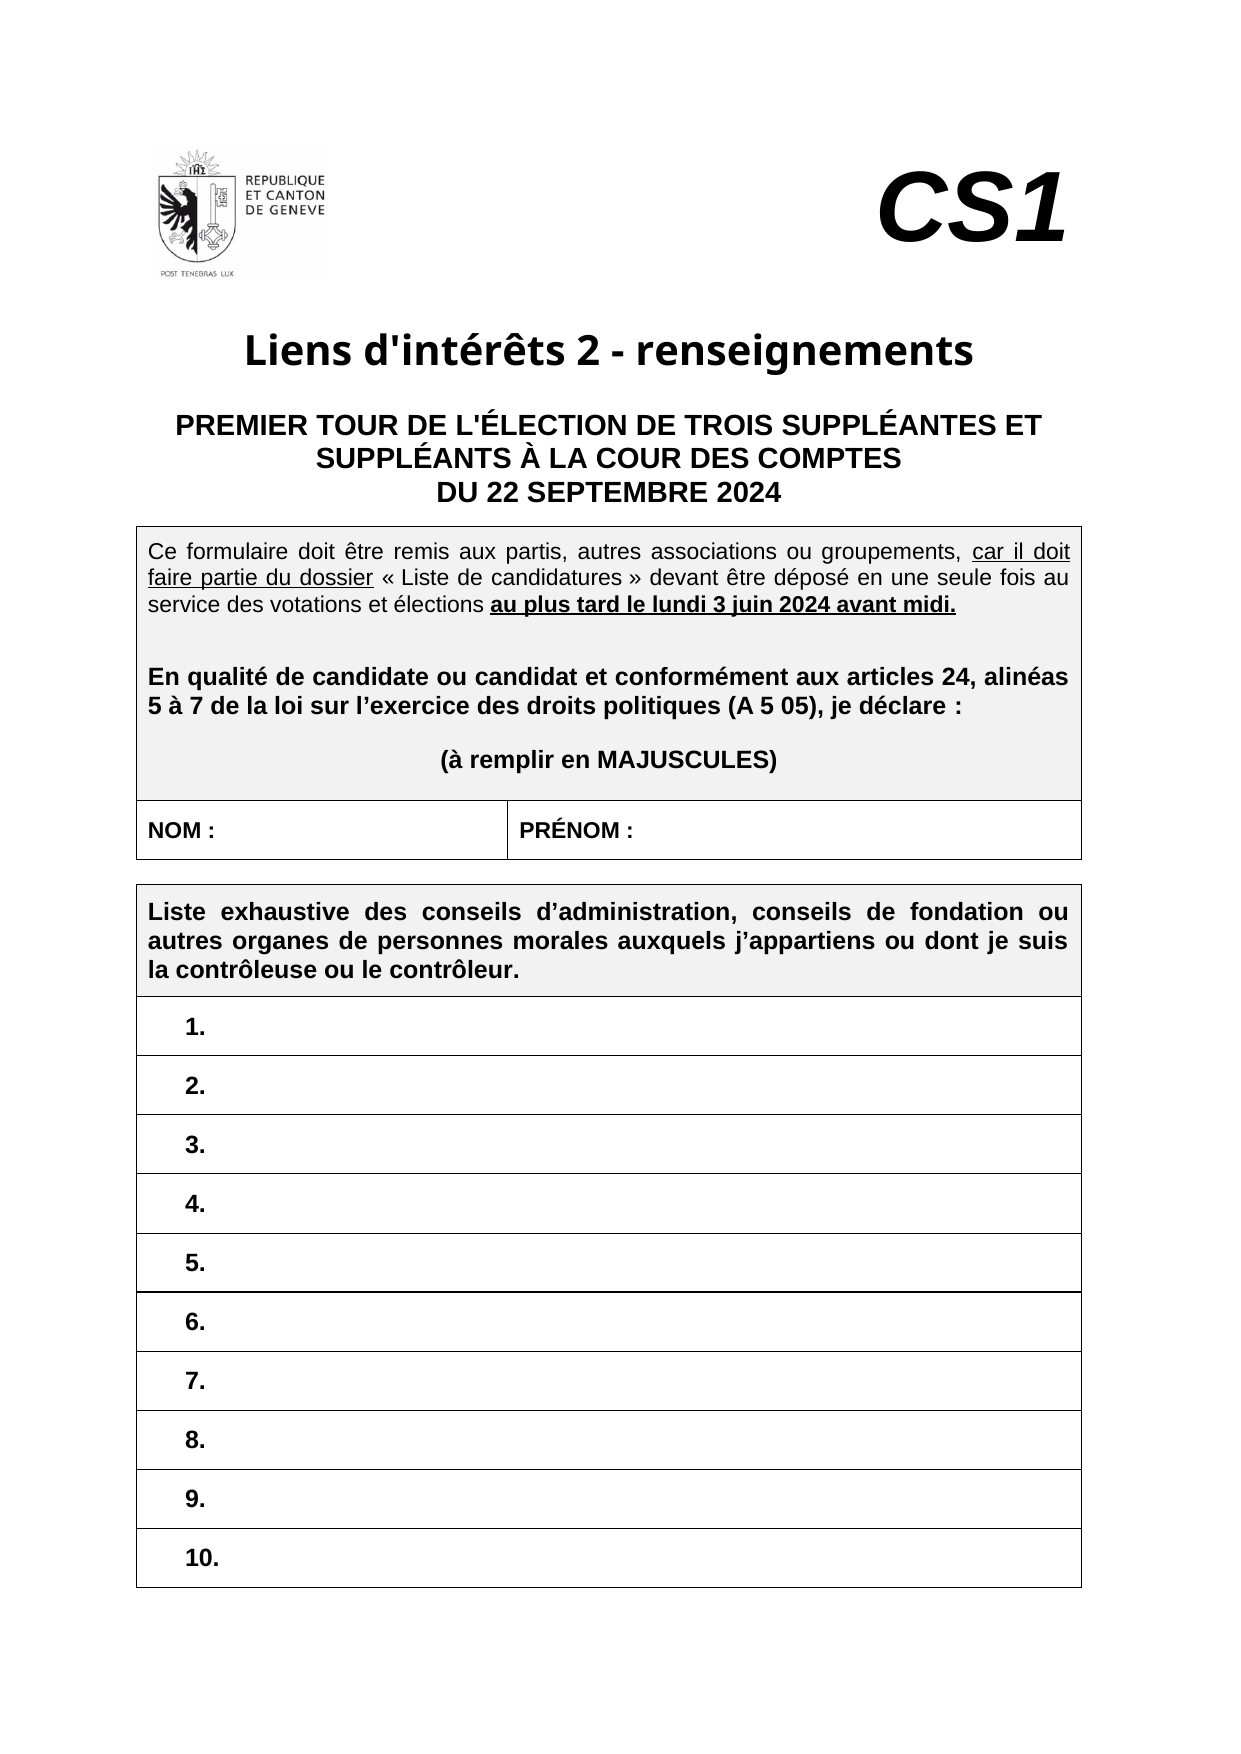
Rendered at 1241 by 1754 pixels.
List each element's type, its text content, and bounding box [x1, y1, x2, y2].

table_header CS1 [136, 148, 1081, 321]
table_cell [137, 1056, 1081, 1114]
table_cell [137, 1411, 1081, 1469]
table_cell NOM : [137, 801, 507, 859]
table_cell PREMIER TOUR DE L'Élection de TROIS SUPPLÉANTES ET SUPPLÉANTS à LA COUR DES COMPTES du 22 septembre 2024 [136, 390, 1081, 526]
table_cell [137, 1115, 1081, 1173]
table_cell En qualité de candidate ou candidat et conformément aux articles 24, alinéas 5 à 7 de la loi sur l’exercice des droits politiques (A 5 05), je déclare : (à remplir en MAJUSCULES) [137, 628, 1081, 800]
table_cell Liens d'intérêts 2 - renseignements [136, 321, 1081, 390]
table_cell [137, 1174, 1081, 1232]
table_cell [137, 997, 1081, 1055]
table_cell Ce formulaire doit être remis aux partis, autres associations ou groupements, car il doit faire partie du dossier « Liste de candidatures » devant être déposé en une seule fois au service des votations et élections au plus tard le lundi 3 juin 2024 avant midi. [137, 527, 1081, 628]
table_header Liste exhaustive des conseils d’administration, conseils de fondation ou autres organes de personnes morales auxquels j’appartiens ou dont je suis la contrôleuse ou le contrôleur. [137, 885, 1081, 996]
table_cell PRÉNOM : [508, 801, 1081, 859]
table_cell [137, 1234, 1081, 1291]
table_cell [137, 1529, 1081, 1587]
table_cell [137, 1470, 1081, 1528]
table_cell [137, 1352, 1081, 1409]
table_cell [137, 1293, 1081, 1351]
